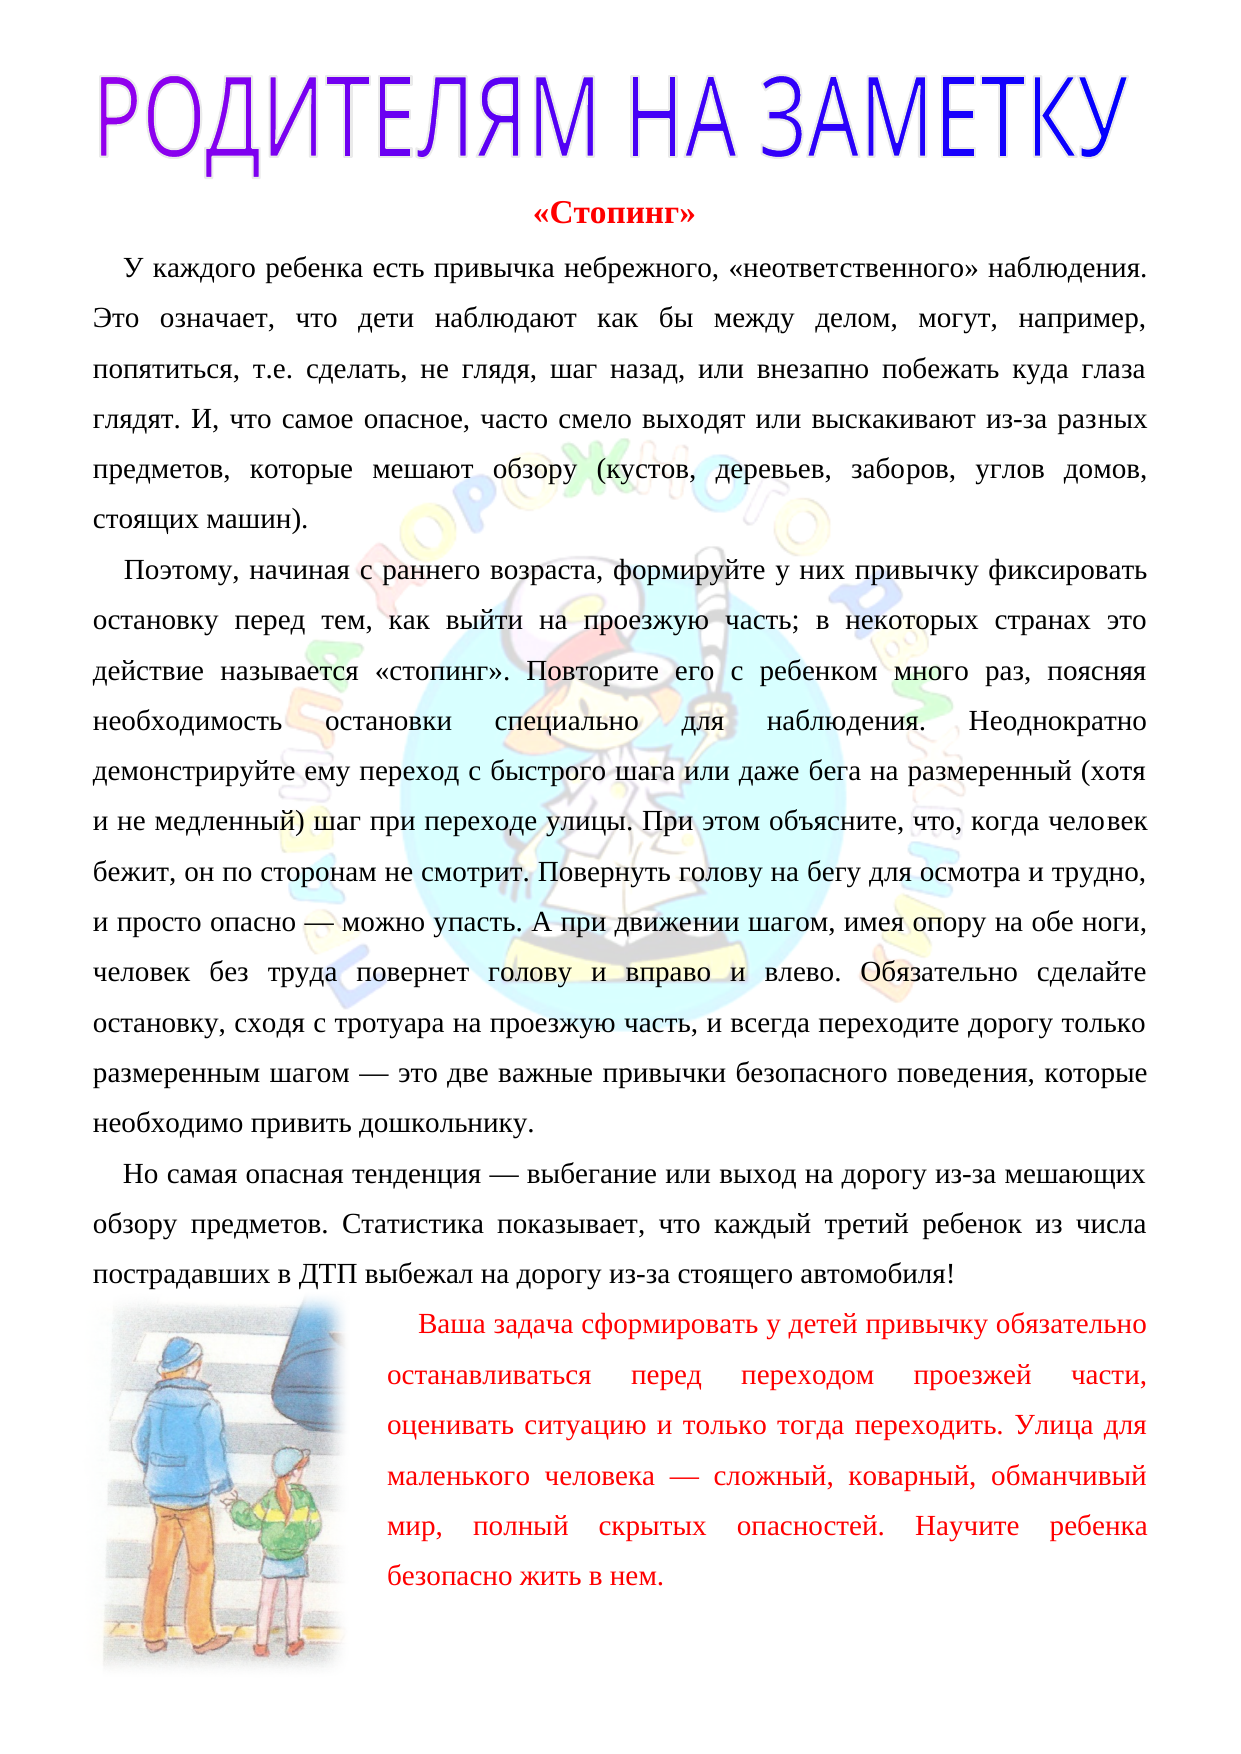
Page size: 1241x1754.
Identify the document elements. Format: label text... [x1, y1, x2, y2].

text Но самая опасная тенденция — выбегание или выход на дорогу из-за мешающих обзору предметов. Статистика показывает, что каждый третий ребенок из числа пострадавших в ДТП выбежал на дорогу из-за стоящего автомобиля! [93, 1156, 1147, 1290]
text «Стопинг» [75, 193, 1153, 231]
text Ваша задача сформировать у детей привычку обязательно останавливаться перед переходом проезжей части, оценивать ситуацию и только тогда переходить. Улица для маленького человека — сложный, коварный, обманчивый мир, полный скрытых опасностей. Научите ребенка безопасно жить в нем. [345, 1307, 1147, 1592]
text Поэтому, начиная с раннего возраста, формируйте у них привычку фиксировать остановку перед тем, как выйти на проезжую часть; в некоторых странах это действие называется «стопинг». Повторите его с ребенком много раз, поясняя необходимость остановки специально для наблюдения. Неоднократно демонстрируйте ему переход с быстрого шага или даже бега на размеренный (хотя и не медленный) шаг при переходе улицы. При этом объясните, что, когда человек бежит, он по сторонам не смотрит. Повернуть голову на бегу для осмотра и трудно, и просто опасно — можно упасть. А при движении шагом, имея опору на обе ноги, человек без труда повернет голову и вправо и влево. Обязательно сделайте остановку, сходя с тротуара на проезжую часть, и всегда переходите дорогу только размеренным шагом — это две важные привычки безопасного поведения, которые необходимо привить дошкольнику. [93, 552, 1147, 1139]
text У каждого ребенка есть привычка небрежного, «неответственного» наблюдения. Это означает, что дети наблюдают как бы между делом, могут, например, попятиться, т.е. сделать, не глядя, шаг назад, или внезапно побежать куда глаза глядят. И, что самое опасное, часто смело выходят или выскакивают из-за разных предметов, которые мешают обзору (кустов, деревьев, заборов, углов домов, стоящих машин). [93, 250, 1147, 535]
picture [108, 1320, 321, 1650]
